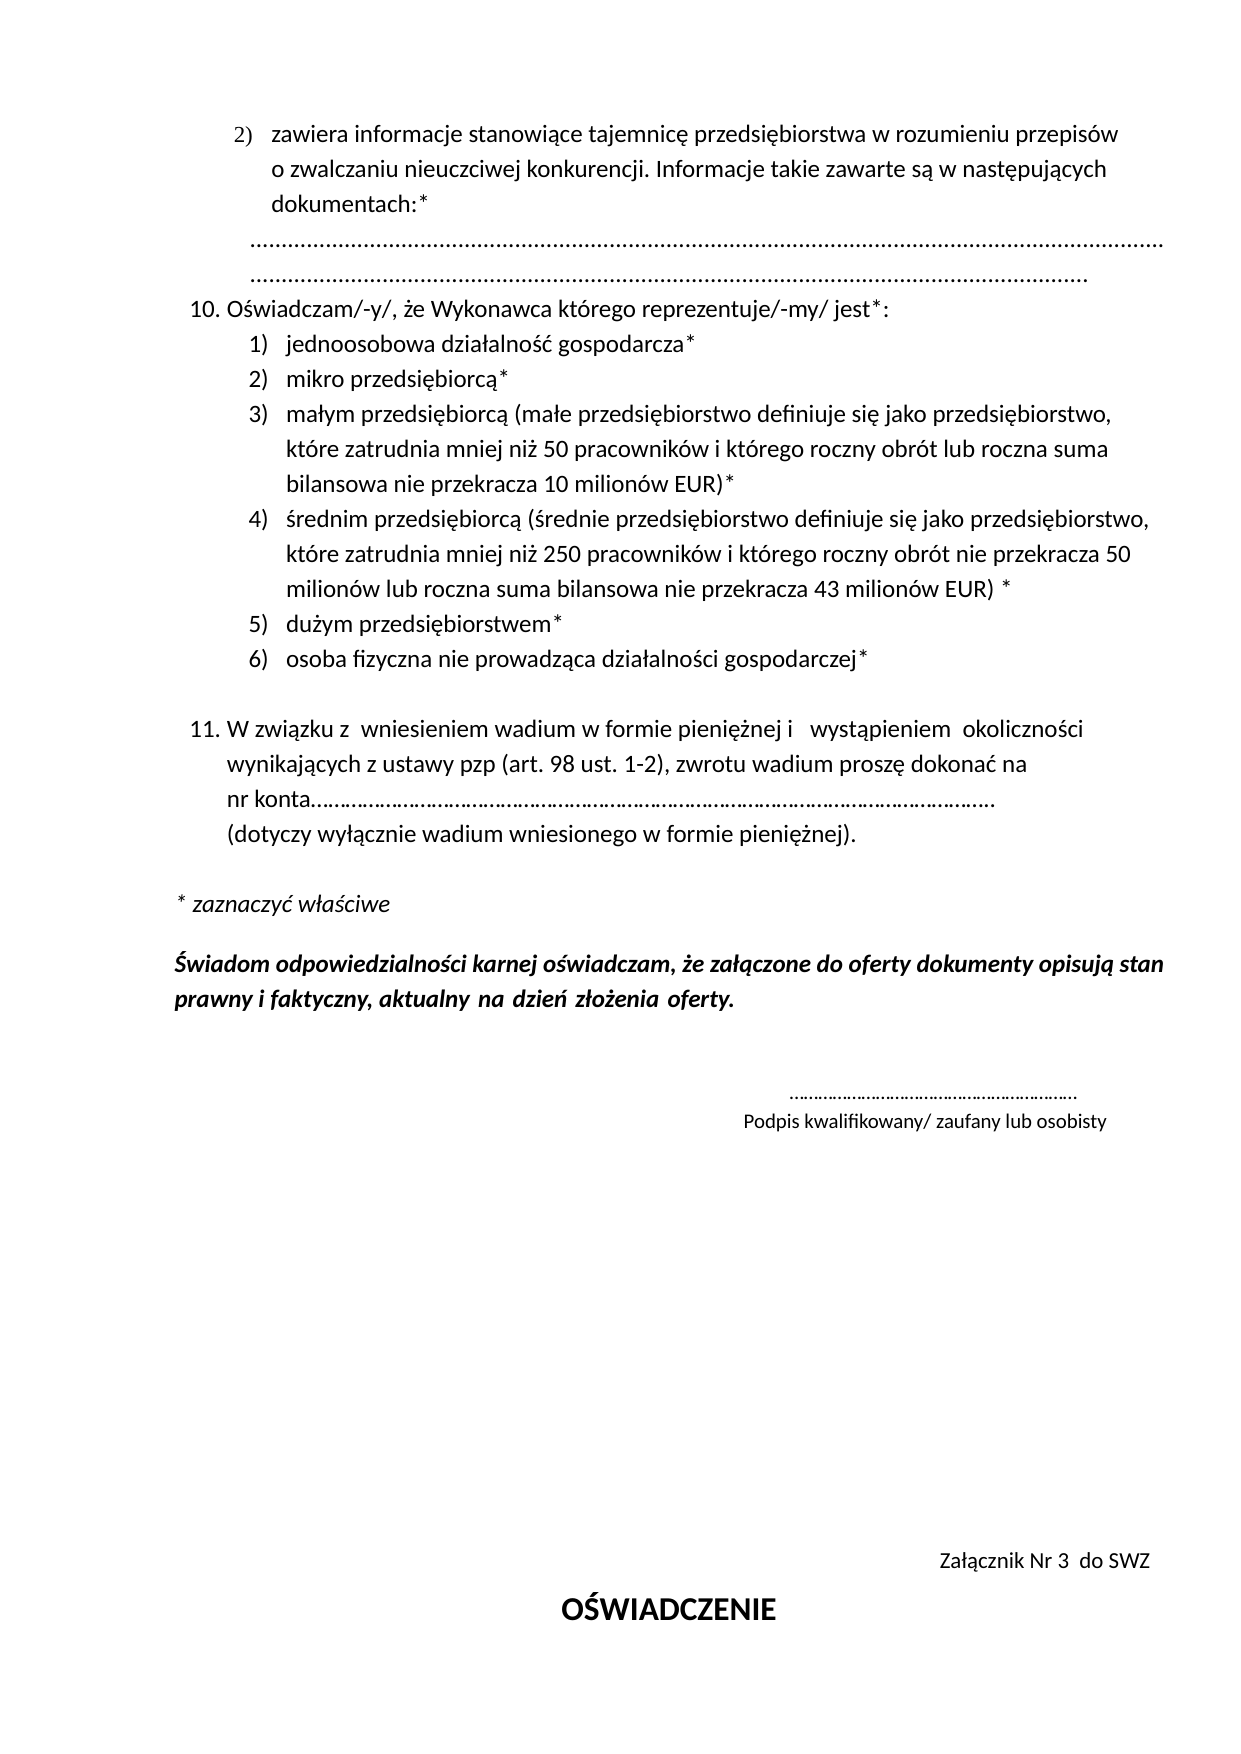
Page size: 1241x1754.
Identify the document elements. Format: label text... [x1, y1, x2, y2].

list ...................................................................................................................................................................................................................................................................................... [249, 223, 1167, 289]
list zawiera informacje stanowiące tajemnicę przedsiębiorstwa w rozumieniu przepisów o zwalczaniu nieuczciwej konkurencji. Informacje takie zawarte są w następujących dokumentach:* [233, 118, 1167, 219]
text Podpis kwalifikowany/ zaufany lub osobisty [415, 1108, 1167, 1134]
list osoba fizyczna nie prowadząca działalności gospodarczej* [248, 643, 1167, 674]
list jednoosobowa działalność gospodarcza* [248, 328, 1167, 359]
text Załącznik Nr 3 do SWZ [145, 1546, 1150, 1574]
list Oświadczam/-y/, że Wykonawca którego reprezentuje/-my/ jest*: [189, 293, 1167, 324]
text OŚWIADCZENIE [145, 1588, 1150, 1629]
list małym przedsiębiorcą (małe przedsiębiorstwo definiuje się jako przedsiębiorstwo, które zatrudnia mniej niż 50 pracowników i którego roczny obrót lub roczna suma bilansowa nie przekracza 10 milionów EUR)* [248, 398, 1167, 499]
text * zaznaczyć właściwe [174, 888, 1167, 919]
list dużym przedsiębiorstwem* [248, 608, 1167, 639]
list (dotyczy wyłącznie wadium wniesionego w formie pieniężnej). [227, 818, 1167, 849]
list mikro przedsiębiorcą* [248, 363, 1167, 394]
list średnim przedsiębiorcą (średnie przedsiębiorstwo definiuje się jako przedsiębiorstwo, które zatrudnia mniej niż 250 pracowników i którego roczny obrót nie przekracza 50 milionów lub roczna suma bilansowa nie przekracza 43 milionów EUR) * [248, 503, 1167, 604]
text Świadom odpowiedzialności karnej oświadczam, że załączone do oferty dokumenty opisują stan prawny i faktyczny, aktualny na dzień złożenia oferty. [174, 948, 1167, 1014]
text …………………………………………………… [115, 1079, 1167, 1105]
list W związku z wniesieniem wadium w formie pieniężnej i wystąpieniem okoliczności wynikających z ustawy pzp (art. 98 ust. 1-2), zwrotu wadium proszę dokonać na nr konta……………………………………………………………………………………………………….. [189, 713, 1167, 814]
